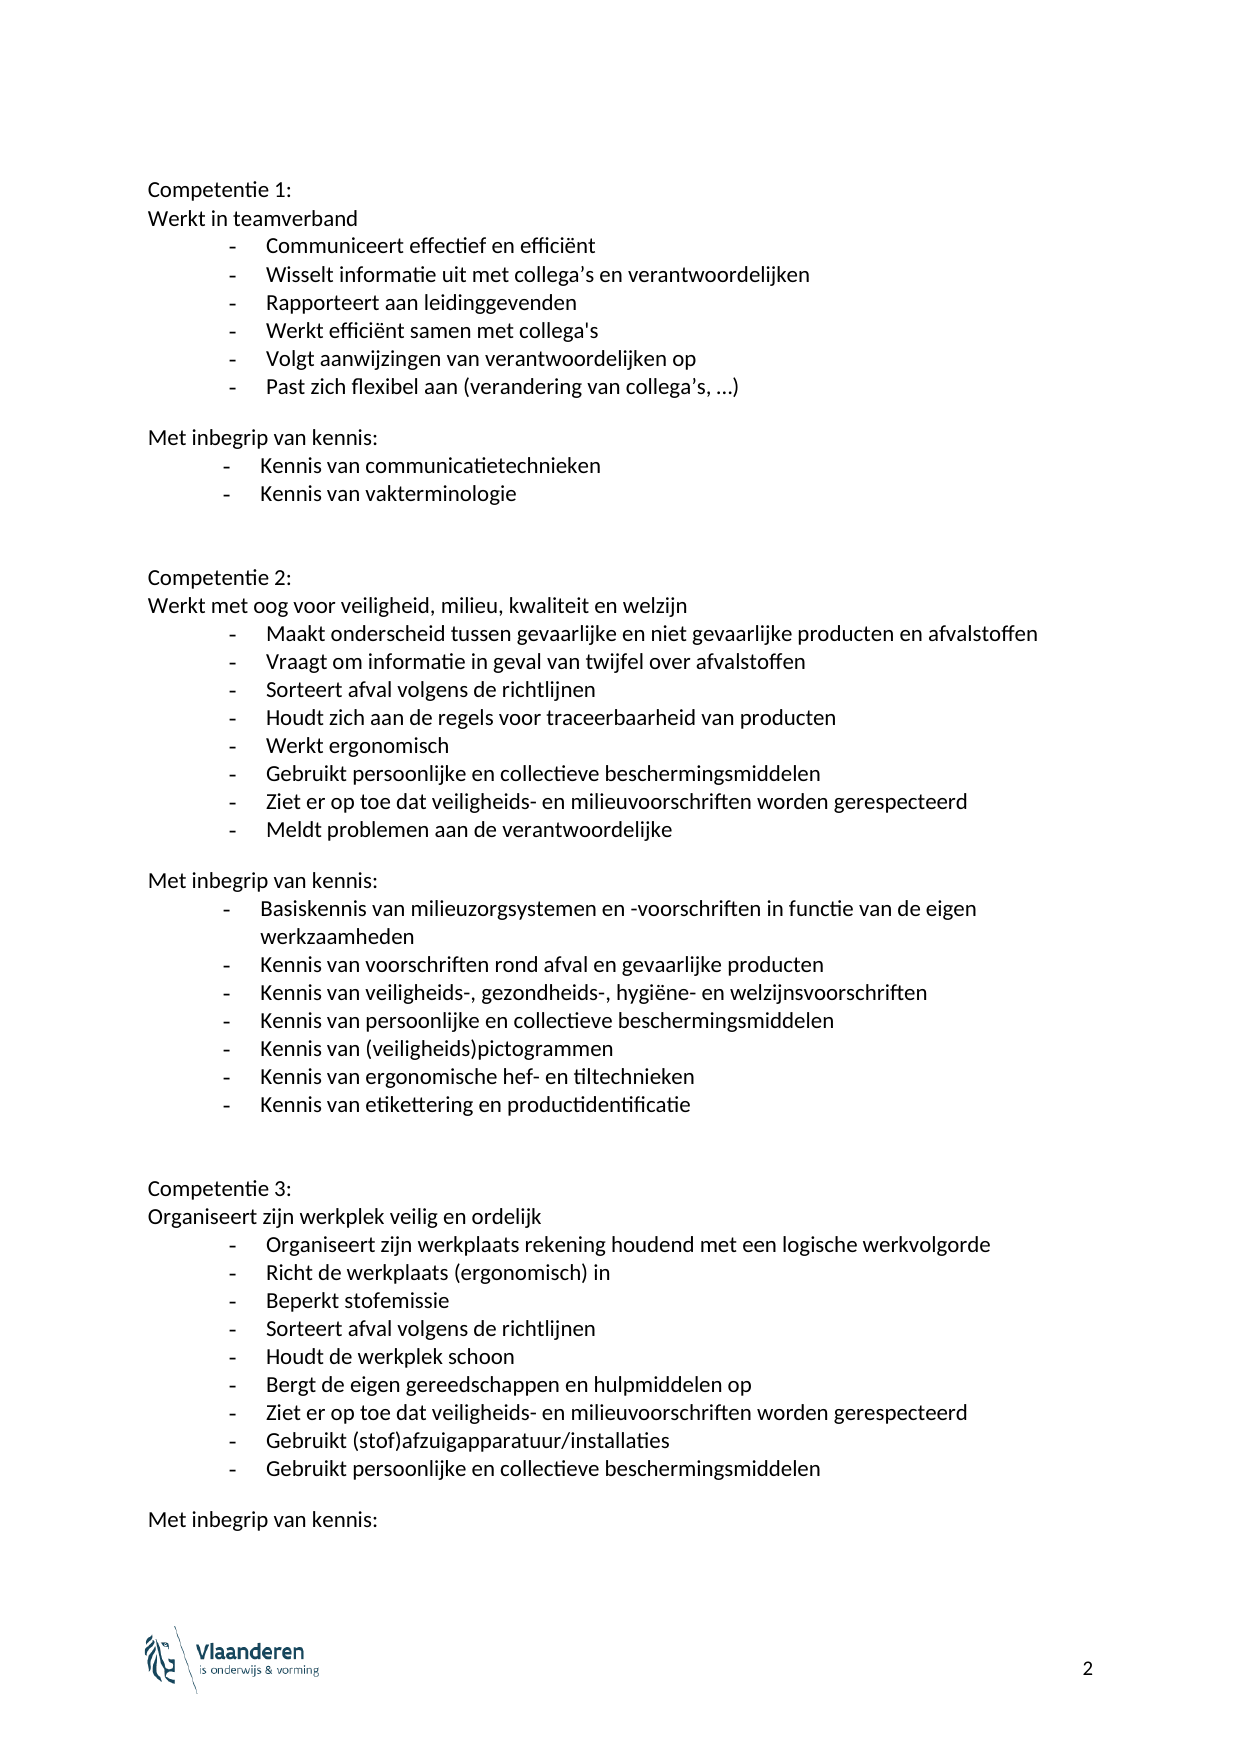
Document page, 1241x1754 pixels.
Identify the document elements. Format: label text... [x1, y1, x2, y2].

list Kennis van etikettering en productidentificatie [223, 1090, 1093, 1118]
picture [144, 1626, 327, 1694]
list Past zich flexibel aan (verandering van collega’s, …) [228, 372, 1093, 400]
list Gebruikt persoonlijke en collectieve beschermingsmiddelen [228, 759, 1093, 787]
list Kennis van voorschriften rond afval en gevaarlijke producten [223, 950, 1093, 978]
list Kennis van veiligheids-, gezondheids-, hygiëne- en welzijnsvoorschriften [223, 978, 1093, 1006]
list Werkt ergonomisch [228, 731, 1093, 759]
list Kennis van communicatietechnieken [223, 451, 1093, 479]
list Kennis van (veiligheids)pictogrammen [223, 1034, 1093, 1062]
list Rapporteert aan leidinggevenden [228, 288, 1093, 316]
list Sorteert afval volgens de richtlijnen [228, 1314, 1093, 1342]
list Ziet er op toe dat veiligheids- en milieuvoorschriften worden gerespecteerd [228, 1398, 1093, 1426]
list Ziet er op toe dat veiligheids- en milieuvoorschriften worden gerespecteerd [228, 787, 1093, 815]
text Met inbegrip van kennis: [148, 1505, 1093, 1533]
list Houdt de werkplek schoon [228, 1342, 1093, 1370]
list Kennis van vakterminologie [223, 479, 1093, 507]
list Gebruikt persoonlijke en collectieve beschermingsmiddelen [228, 1454, 1093, 1482]
text Werkt in teamverband [148, 204, 1093, 232]
list Werkt efficiënt samen met collega's [228, 316, 1093, 344]
list Beperkt stofemissie [228, 1286, 1093, 1314]
list Volgt aanwijzingen van verantwoordelijken op [228, 344, 1093, 372]
list Kennis van persoonlijke en collectieve beschermingsmiddelen [223, 1006, 1093, 1034]
text Werkt met oog voor veiligheid, milieu, kwaliteit en welzijn [148, 591, 1093, 619]
text Organiseert zijn werkplek veilig en ordelijk [148, 1202, 1093, 1230]
text Competentie 1: [148, 176, 1093, 204]
text Met inbegrip van kennis: [148, 423, 1093, 451]
list Houdt zich aan de regels voor traceerbaarheid van producten [228, 703, 1093, 731]
list Vraagt om informatie in geval van twijfel over afvalstoffen [228, 647, 1093, 675]
list Bergt de eigen gereedschappen en hulpmiddelen op [228, 1370, 1093, 1398]
list Richt de werkplaats (ergonomisch) in [228, 1258, 1093, 1286]
list Communiceert effectief en efficiënt [228, 232, 1093, 260]
list Kennis van ergonomische hef- en tiltechnieken [223, 1062, 1093, 1090]
text Competentie 2: [148, 563, 1093, 591]
list Organiseert zijn werkplaats rekening houdend met een logische werkvolgorde [228, 1230, 1093, 1258]
text Met inbegrip van kennis: [148, 866, 1093, 894]
list Wisselt informatie uit met collega’s en verantwoordelijken [228, 260, 1093, 288]
list Maakt onderscheid tussen gevaarlijke en niet gevaarlijke producten en afvalstoffen [228, 619, 1093, 647]
list Gebruikt (stof)afzuigapparatuur/installaties [228, 1426, 1093, 1454]
text Competentie 3: [148, 1174, 1093, 1202]
list Meldt problemen aan de verantwoordelijke [228, 815, 1093, 843]
list Basiskennis van milieuzorgsystemen en -voorschriften in functie van de eigen werkzaamheden [223, 894, 1093, 950]
list Sorteert afval volgens de richtlijnen [228, 675, 1093, 703]
